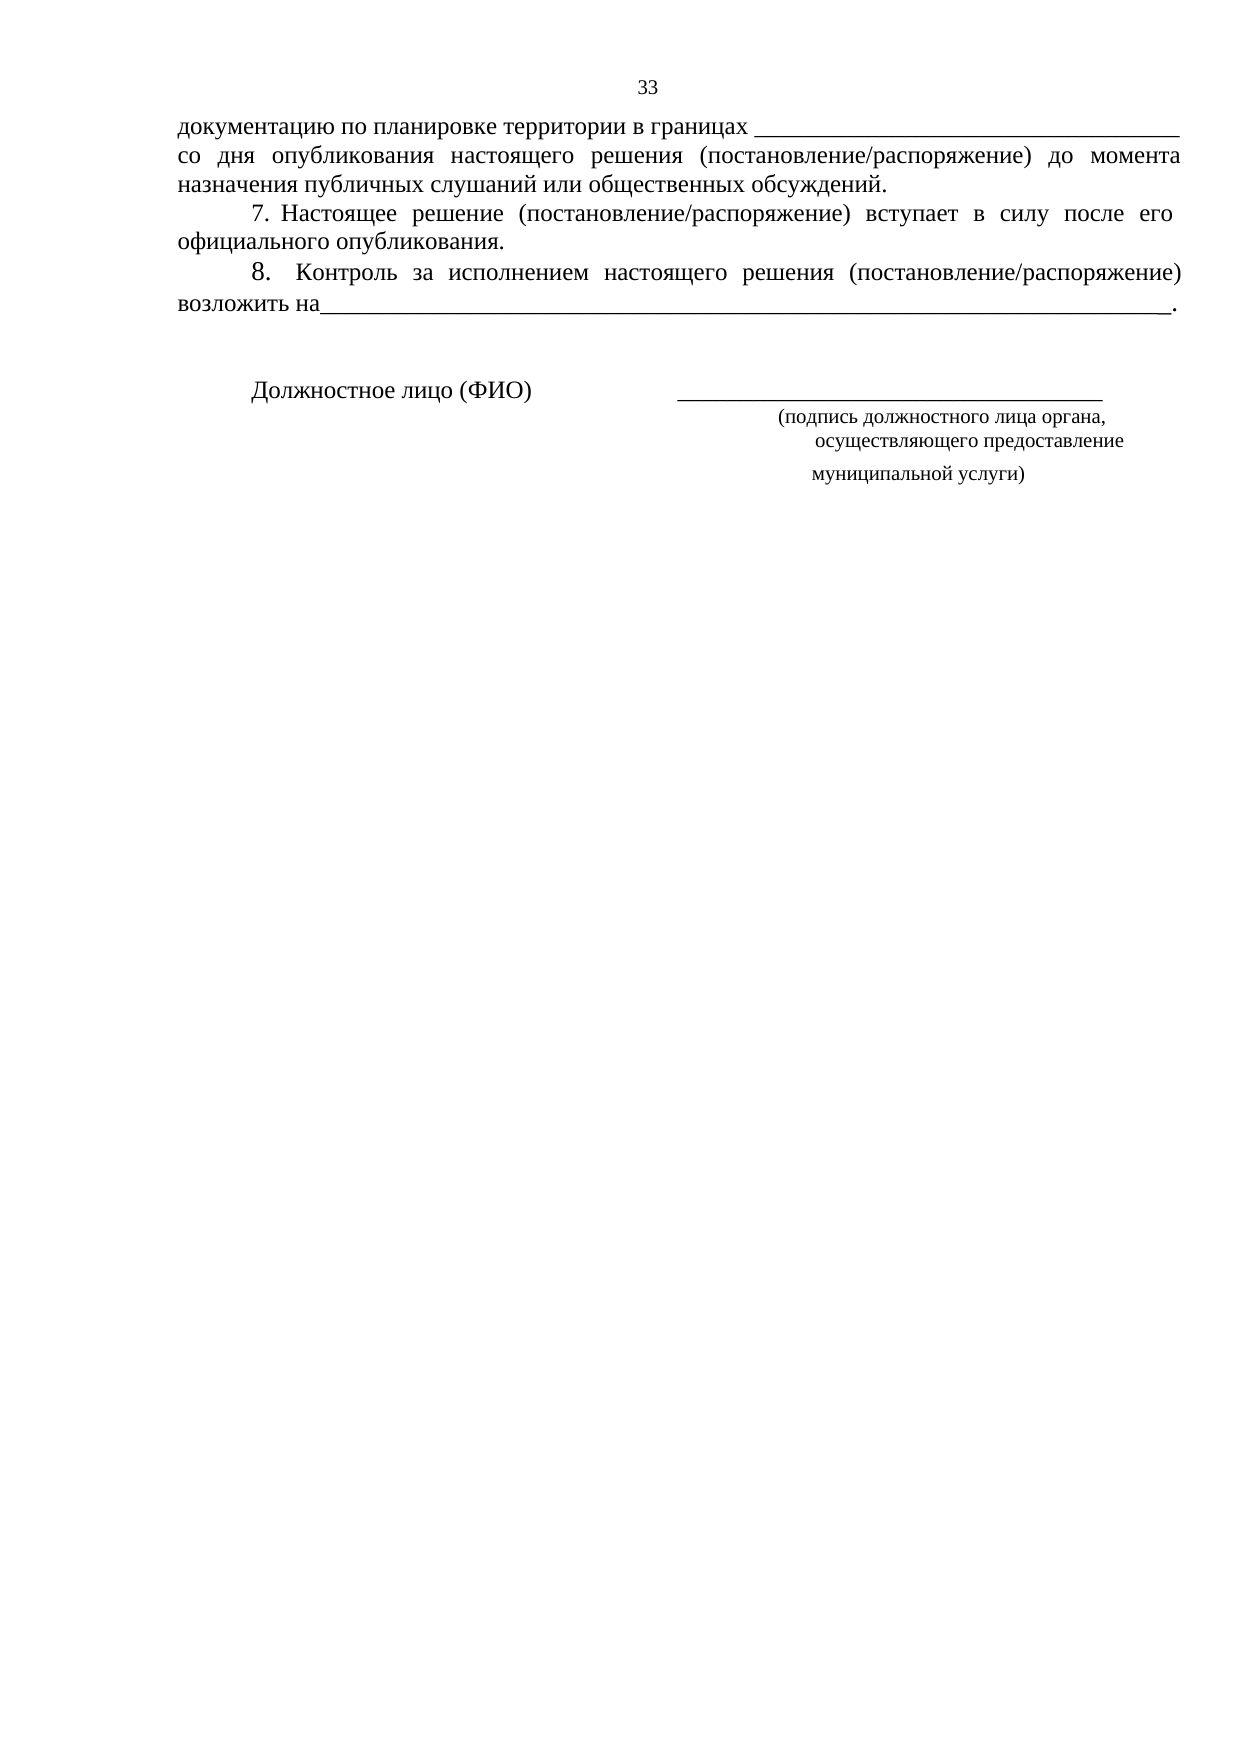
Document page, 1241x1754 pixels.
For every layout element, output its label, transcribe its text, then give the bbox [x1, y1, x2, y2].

list Контроль за исполнением настоящего решения (постановление/распоряжение) возложить на____________________________________________________________________. [177, 255, 1182, 317]
text муниципальной услуги) [177, 452, 1182, 488]
text (подпись должностного лица органа, [177, 404, 1182, 428]
text со дня опубликования настоящего решения (постановление/распоряжение) до момента назначения публичных слушаний или общественных обсуждений. [177, 140, 1182, 198]
text осуществляющего предоставление [768, 428, 1182, 452]
text Должностное лицо (ФИО) __________________________________ [177, 375, 1182, 404]
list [177, 111, 1182, 140]
list Настоящее решение (постановление/распоряжение) вступает в силу после его официального опубликования. [177, 198, 1174, 255]
